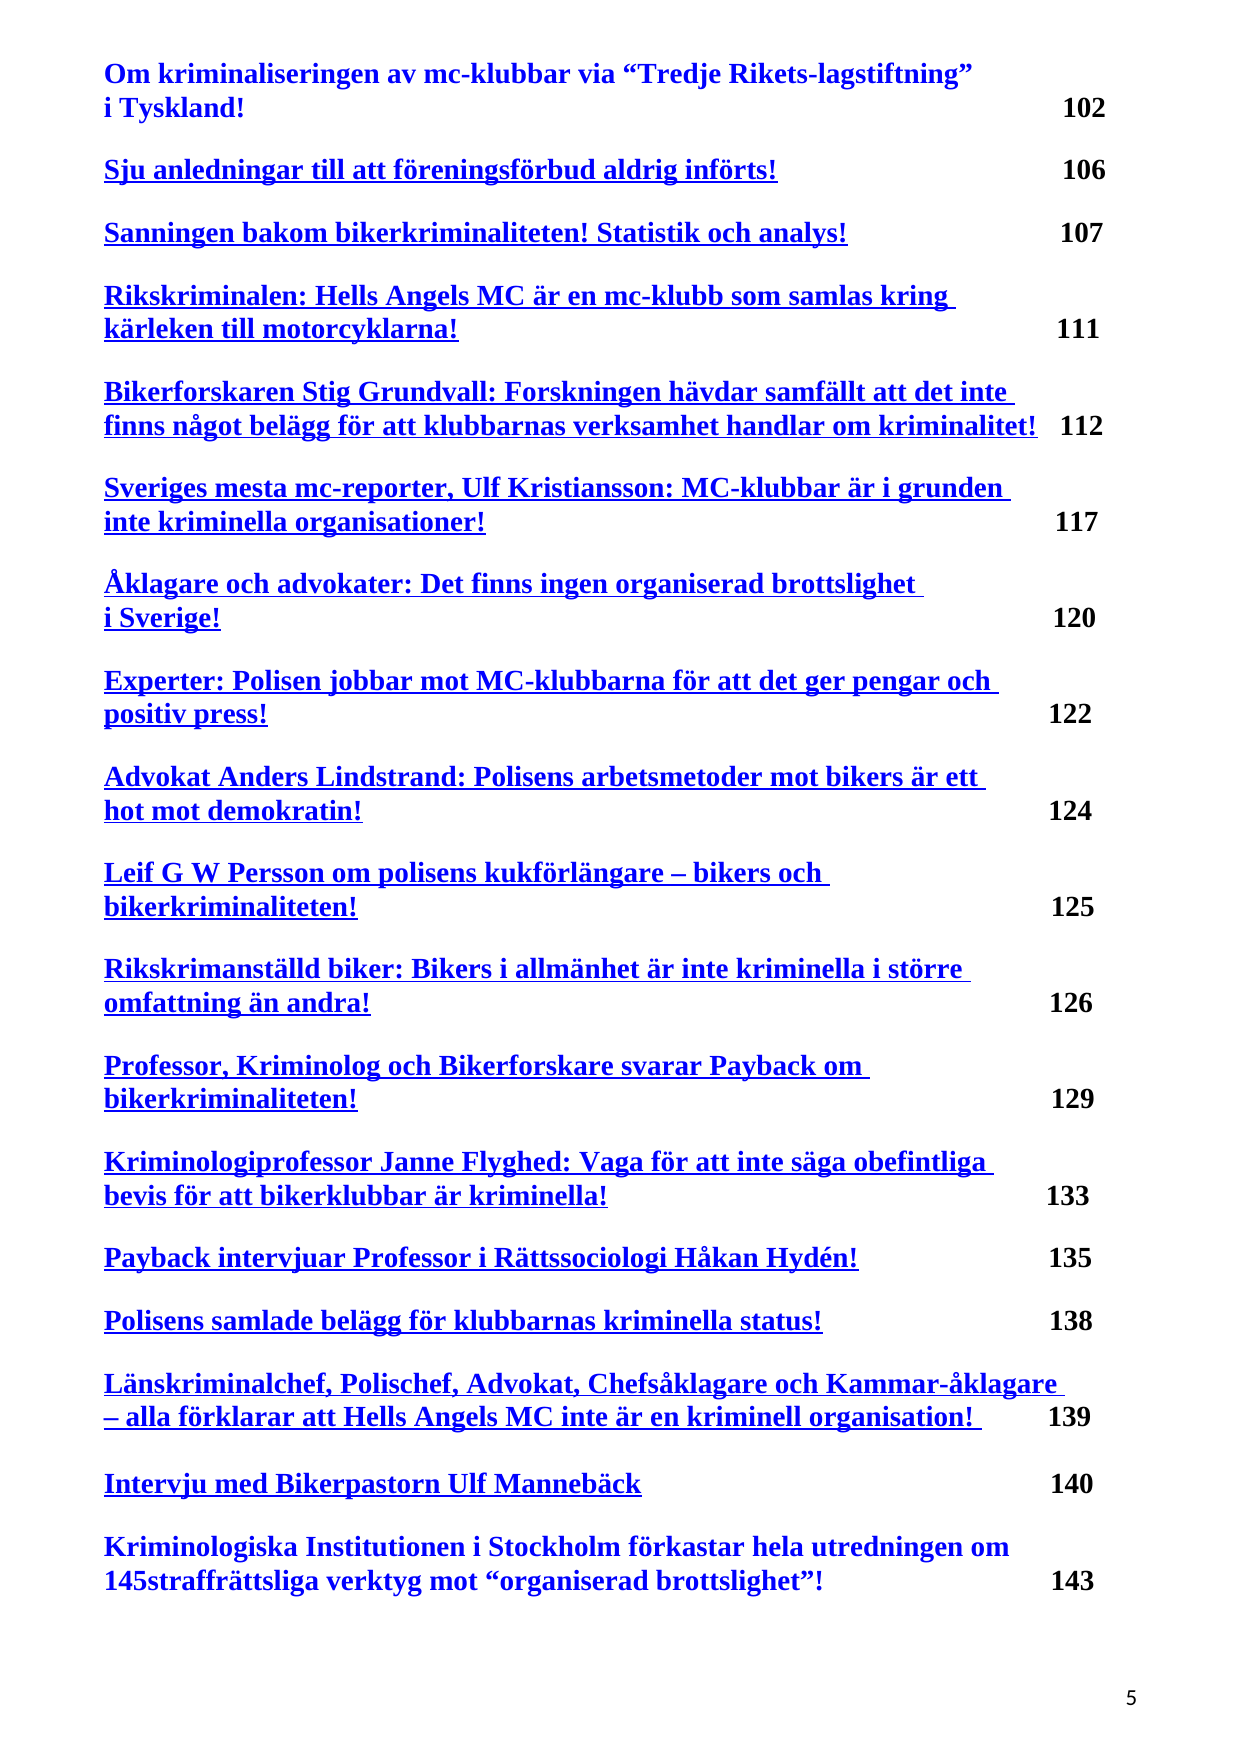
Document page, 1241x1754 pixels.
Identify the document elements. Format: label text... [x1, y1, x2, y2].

text Experter: Polisen jobbar mot MC-klubbarna för att det ger pengar och positiv press! 122 [103, 663, 1137, 730]
text Rikskrimanställd biker: Bikers i allmänhet är inte kriminella i större omfattning än andra! 126 [103, 952, 1137, 1019]
text Länskriminalchef, Polischef, Advokat, Chefsåklagare och Kammar-åklagare – alla förklarar att Hells Angels MC inte är en kriminell organisation! 139 Intervju med Bikerpastorn Ulf Mannebäck 140 [103, 1366, 1137, 1500]
text Rikskriminalen: Hells Angels MC är en mc-klubb som samlas kring kärleken till motorcyklarna! 111 [103, 278, 1137, 345]
text Om kriminaliseringen av mc-klubbar via “Tredje Rikets-lagstiftning” i Tyskland! 102 [103, 56, 1137, 123]
text Sveriges mesta mc-reporter, Ulf Kristiansson: MC-klubbar är i grunden inte kriminella organisationer! 117 [103, 470, 1137, 537]
text Åklagare och advokater: Det finns ingen organiserad brottslighet i Sverige! 120 [103, 567, 1137, 634]
text Sanningen bakom bikerkriminaliteten! Statistik och analys! 107 [103, 215, 1137, 249]
text Bikerforskaren Stig Grundvall: Forskningen hävdar samfällt att det inte finns något belägg för att klubbarnas verksamhet handlar om kriminalitet! 112 [103, 374, 1137, 441]
text Leif G W Persson om polisens kukförlängare – bikers och bikerkriminaliteten! 125 [103, 855, 1137, 922]
text Sju anledningar till att föreningsförbud aldrig införts! 106 [103, 152, 1137, 186]
text Polisens samlade belägg för klubbarnas kriminella status! 138 [103, 1303, 1137, 1337]
text Payback intervjuar Professor i Rättssociologi Håkan Hydén! 135 [103, 1240, 1137, 1274]
text Kriminologiprofessor Janne Flyghed: Vaga för att inte säga obefintliga bevis för att bikerklubbar är kriminella! 133 [103, 1144, 1137, 1211]
text Kriminologiska Institutionen i Stockholm förkastar hela utredningen om 145straffrättsliga verktyg mot “organiserad brottslighet”! 143 [103, 1529, 1137, 1596]
text Professor, Kriminolog och Bikerforskare svarar Payback om bikerkriminaliteten! 129 [103, 1048, 1137, 1115]
text Advokat Anders Lindstrand: Polisens arbetsmetoder mot bikers är ett hot mot demokratin! 124 [103, 759, 1137, 826]
